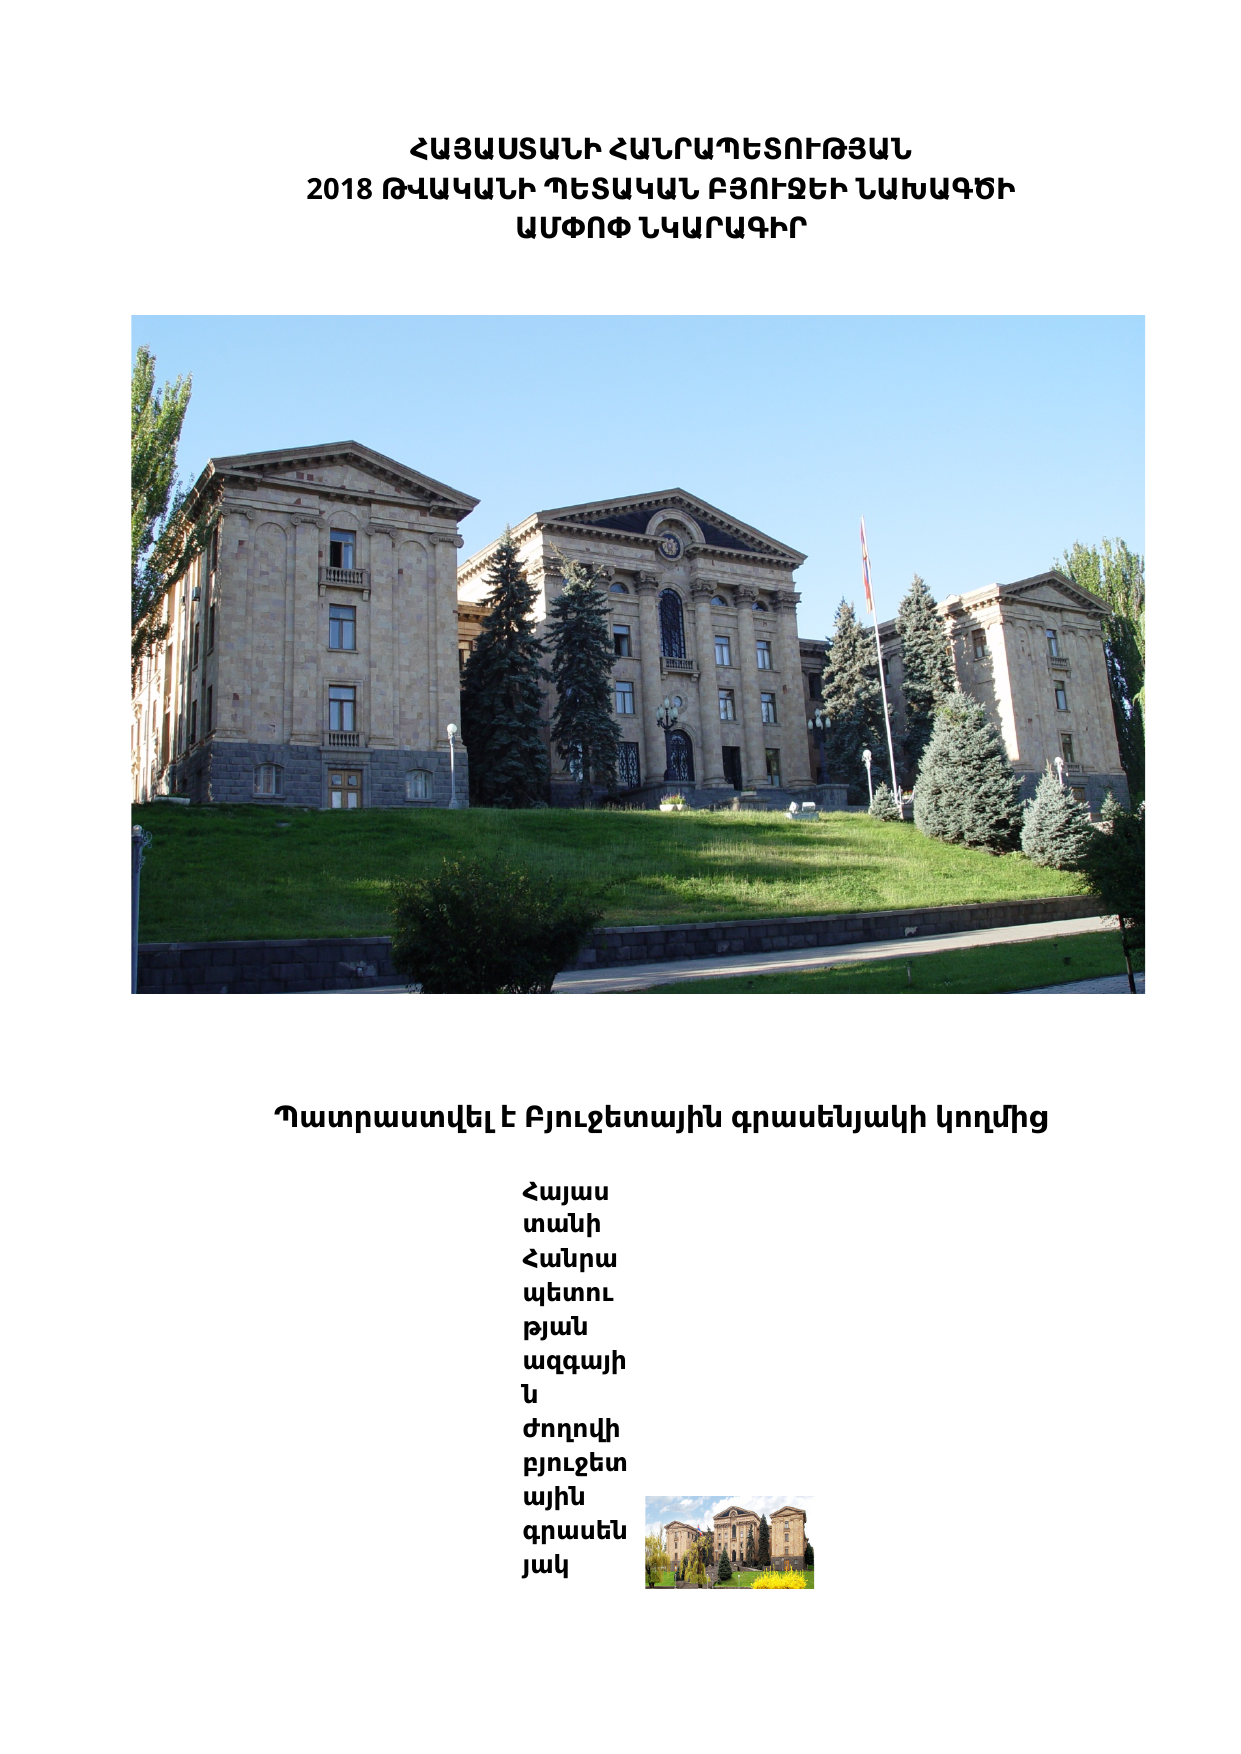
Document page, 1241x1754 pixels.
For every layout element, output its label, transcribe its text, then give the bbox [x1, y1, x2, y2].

text ԱՄՓՈՓ ՆԿԱՐԱԳԻՐ [131, 208, 1191, 247]
text Պատրաստվել է Բյուջետային գրասենյակի կողմից [131, 1096, 1191, 1136]
picture [131, 315, 1146, 994]
text ՀԱՅԱՍՏԱՆԻ ՀԱՆՐԱՊԵՏՈՒԹՅԱՆ [131, 128, 1191, 168]
picture [645, 1496, 815, 1589]
text 2018 ԹՎԱԿԱՆԻ ՊԵՏԱԿԱՆ ԲՅՈՒՋԵԻ ՆԱԽԱԳԾԻ [131, 168, 1191, 208]
